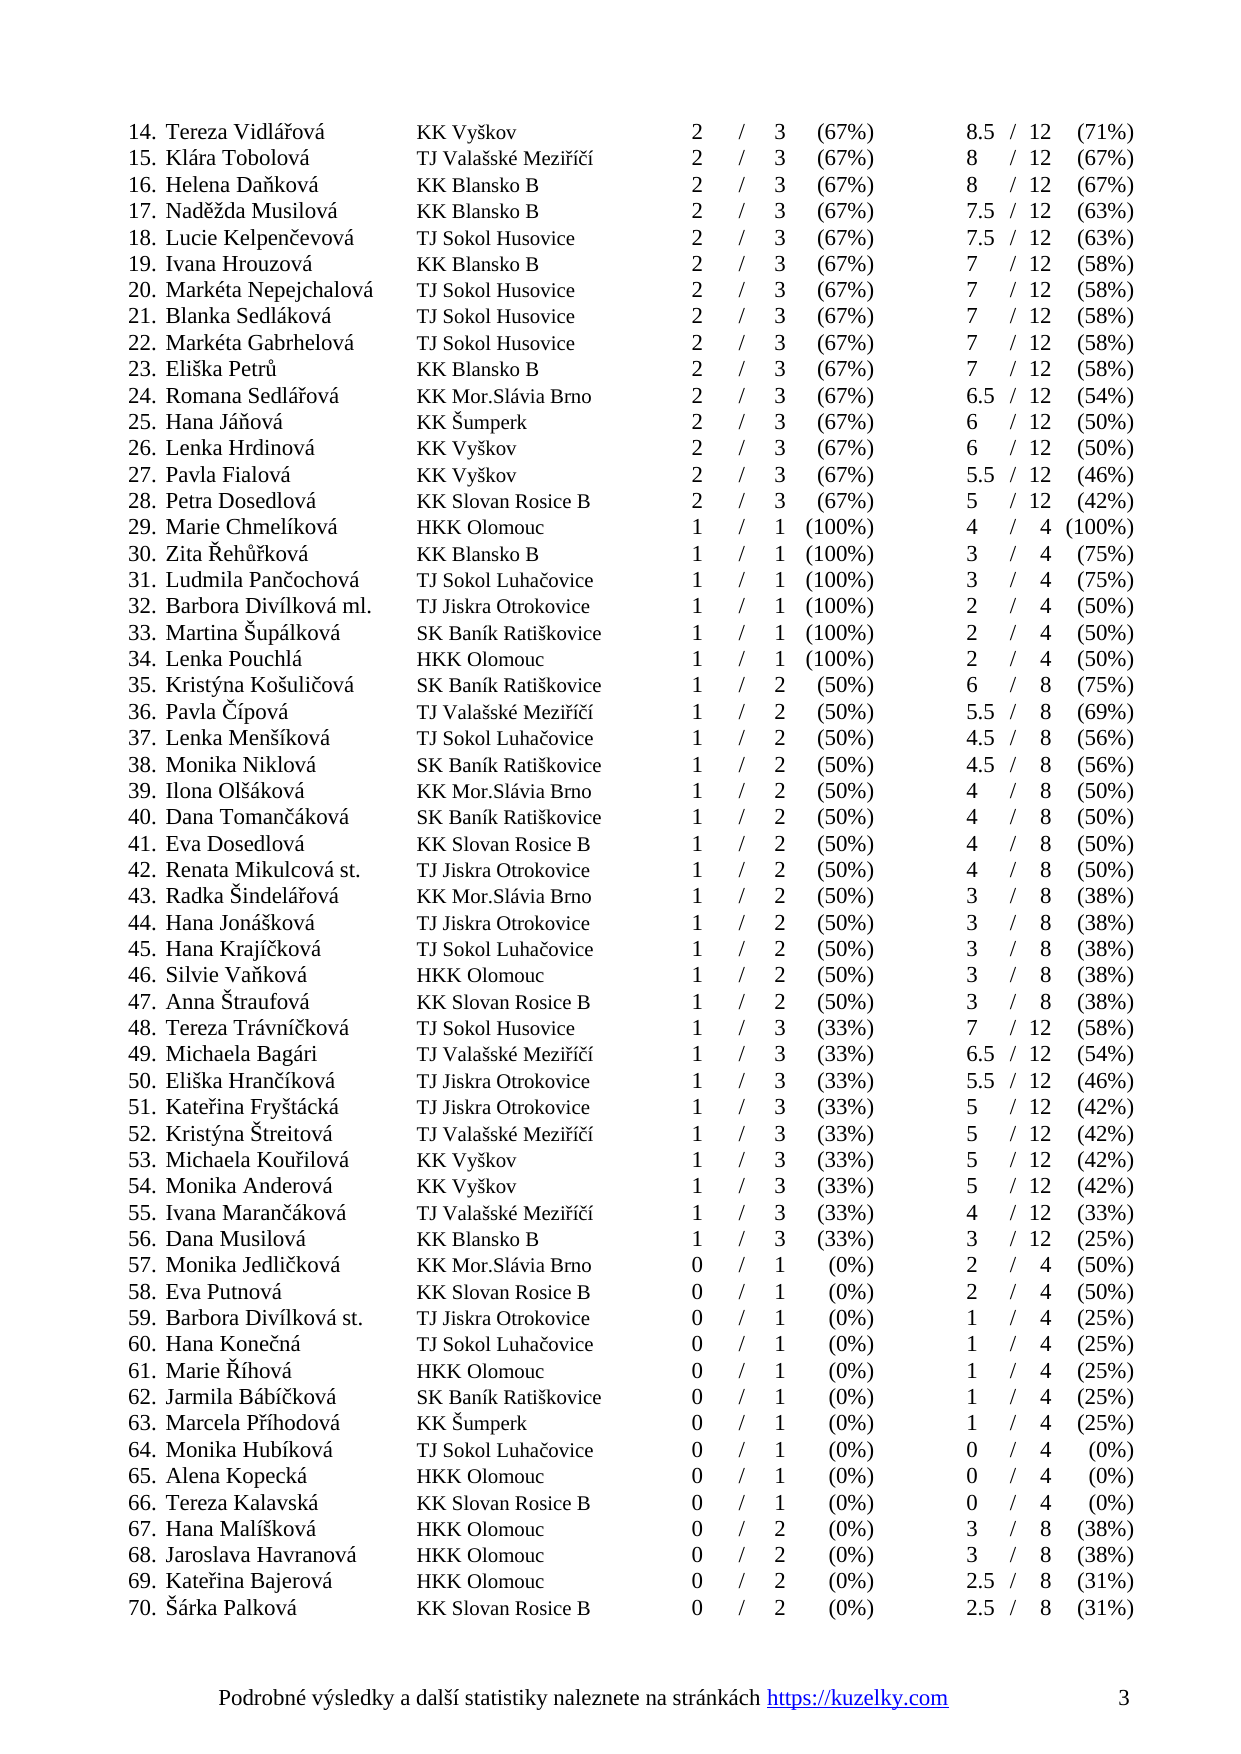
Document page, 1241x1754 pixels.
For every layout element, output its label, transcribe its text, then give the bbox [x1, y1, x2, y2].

text 16. Helena Daňková KK Blansko B 2 / 3 (67%) 8 / 12 (67%) [106, 171, 1134, 197]
text 55. Ivana Marančáková TJ Valašské Meziříčí 1 / 3 (33%) 4 / 12 (33%) [106, 1199, 1134, 1225]
text 46. Silvie Vaňková HKK Olomouc 1 / 2 (50%) 3 / 8 (38%) [106, 961, 1134, 988]
text 53. Michaela Kouřilová KK Vyškov 1 / 3 (33%) 5 / 12 (42%) [106, 1146, 1134, 1172]
text 60. Hana Konečná TJ Sokol Luhačovice 0 / 1 (0%) 1 / 4 (25%) [106, 1330, 1134, 1357]
text 52. Kristýna Štreitová TJ Valašské Meziříčí 1 / 3 (33%) 5 / 12 (42%) [106, 1119, 1134, 1146]
text 42. Renata Mikulcová st. TJ Jiskra Otrokovice 1 / 2 (50%) 4 / 8 (50%) [106, 856, 1134, 882]
text 29. Marie Chmelíková HKK Olomouc 1 / 1 (100%) 4 / 4 (100%) [106, 513, 1134, 540]
text 21. Blanka Sedláková TJ Sokol Husovice 2 / 3 (67%) 7 / 12 (58%) [106, 303, 1134, 329]
text 56. Dana Musilová KK Blansko B 1 / 3 (33%) 3 / 12 (25%) [106, 1225, 1134, 1251]
text 38. Monika Niklová SK Baník Ratiškovice 1 / 2 (50%) 4.5 / 8 (56%) [106, 751, 1134, 777]
text 28. Petra Dosedlová KK Slovan Rosice B 2 / 3 (67%) 5 / 12 (42%) [106, 487, 1134, 513]
text 63. Marcela Příhodová KK Šumperk 0 / 1 (0%) 1 / 4 (25%) [106, 1409, 1134, 1436]
text 61. Marie Říhová HKK Olomouc 0 / 1 (0%) 1 / 4 (25%) [106, 1357, 1134, 1383]
text 26. Lenka Hrdinová KK Vyškov 2 / 3 (67%) 6 / 12 (50%) [106, 434, 1134, 461]
text 44. Hana Jonášková TJ Jiskra Otrokovice 1 / 2 (50%) 3 / 8 (38%) [106, 909, 1134, 935]
text 54. Monika Anderová KK Vyškov 1 / 3 (33%) 5 / 12 (42%) [106, 1172, 1134, 1199]
text 41. Eva Dosedlová KK Slovan Rosice B 1 / 2 (50%) 4 / 8 (50%) [106, 830, 1134, 856]
text 57. Monika Jedličková KK Mor.Slávia Brno 0 / 1 (0%) 2 / 4 (50%) [106, 1251, 1134, 1278]
text 37. Lenka Menšíková TJ Sokol Luhačovice 1 / 2 (50%) 4.5 / 8 (56%) [106, 724, 1134, 751]
text 43. Radka Šindelářová KK Mor.Slávia Brno 1 / 2 (50%) 3 / 8 (38%) [106, 882, 1134, 909]
text 59. Barbora Divílková st. TJ Jiskra Otrokovice 0 / 1 (0%) 1 / 4 (25%) [106, 1304, 1134, 1330]
text 15. Klára Tobolová TJ Valašské Meziříčí 2 / 3 (67%) 8 / 12 (67%) [106, 144, 1134, 171]
text 67. Hana Malíšková HKK Olomouc 0 / 2 (0%) 3 / 8 (38%) [106, 1515, 1134, 1541]
text 49. Michaela Bagári TJ Valašské Meziříčí 1 / 3 (33%) 6.5 / 12 (54%) [106, 1041, 1134, 1067]
text 64. Monika Hubíková TJ Sokol Luhačovice 0 / 1 (0%) 0 / 4 (0%) [106, 1436, 1134, 1462]
text 48. Tereza Trávníčková TJ Sokol Husovice 1 / 3 (33%) 7 / 12 (58%) [106, 1014, 1134, 1041]
text 33. Martina Šupálková SK Baník Ratiškovice 1 / 1 (100%) 2 / 4 (50%) [106, 619, 1134, 645]
text 51. Kateřina Fryštácká TJ Jiskra Otrokovice 1 / 3 (33%) 5 / 12 (42%) [106, 1093, 1134, 1119]
text 20. Markéta Nepejchalová TJ Sokol Husovice 2 / 3 (67%) 7 / 12 (58%) [106, 276, 1134, 303]
text 27. Pavla Fialová KK Vyškov 2 / 3 (67%) 5.5 / 12 (46%) [106, 461, 1134, 487]
text 23. Eliška Petrů KK Blansko B 2 / 3 (67%) 7 / 12 (58%) [106, 355, 1134, 382]
text 32. Barbora Divílková ml. TJ Jiskra Otrokovice 1 / 1 (100%) 2 / 4 (50%) [106, 592, 1134, 619]
text 62. Jarmila Bábíčková SK Baník Ratiškovice 0 / 1 (0%) 1 / 4 (25%) [106, 1383, 1134, 1409]
text 22. Markéta Gabrhelová TJ Sokol Husovice 2 / 3 (67%) 7 / 12 (58%) [106, 329, 1134, 355]
text 69. Kateřina Bajerová HKK Olomouc 0 / 2 (0%) 2.5 / 8 (31%) [106, 1568, 1134, 1594]
text 19. Ivana Hrouzová KK Blansko B 2 / 3 (67%) 7 / 12 (58%) [106, 250, 1134, 276]
text 17. Naděžda Musilová KK Blansko B 2 / 3 (67%) 7.5 / 12 (63%) [106, 197, 1134, 223]
text 65. Alena Kopecká HKK Olomouc 0 / 1 (0%) 0 / 4 (0%) [106, 1462, 1134, 1488]
text 39. Ilona Olšáková KK Mor.Slávia Brno 1 / 2 (50%) 4 / 8 (50%) [106, 777, 1134, 803]
text 18. Lucie Kelpenčevová TJ Sokol Husovice 2 / 3 (67%) 7.5 / 12 (63%) [106, 223, 1134, 250]
text 40. Dana Tomančáková SK Baník Ratiškovice 1 / 2 (50%) 4 / 8 (50%) [106, 803, 1134, 830]
text 24. Romana Sedlářová KK Mor.Slávia Brno 2 / 3 (67%) 6.5 / 12 (54%) [106, 382, 1134, 408]
text 45. Hana Krajíčková TJ Sokol Luhačovice 1 / 2 (50%) 3 / 8 (38%) [106, 935, 1134, 961]
text 36. Pavla Čípová TJ Valašské Meziříčí 1 / 2 (50%) 5.5 / 8 (69%) [106, 698, 1134, 724]
text 25. Hana Jáňová KK Šumperk 2 / 3 (67%) 6 / 12 (50%) [106, 408, 1134, 434]
text 68. Jaroslava Havranová HKK Olomouc 0 / 2 (0%) 3 / 8 (38%) [106, 1541, 1134, 1568]
text 58. Eva Putnová KK Slovan Rosice B 0 / 1 (0%) 2 / 4 (50%) [106, 1278, 1134, 1304]
text 50. Eliška Hrančíková TJ Jiskra Otrokovice 1 / 3 (33%) 5.5 / 12 (46%) [106, 1067, 1134, 1093]
text 34. Lenka Pouchlá HKK Olomouc 1 / 1 (100%) 2 / 4 (50%) [106, 645, 1134, 672]
text 35. Kristýna Košuličová SK Baník Ratiškovice 1 / 2 (50%) 6 / 8 (75%) [106, 672, 1134, 698]
text 70. Šárka Palková KK Slovan Rosice B 0 / 2 (0%) 2.5 / 8 (31%) [106, 1594, 1134, 1620]
text 66. Tereza Kalavská KK Slovan Rosice B 0 / 1 (0%) 0 / 4 (0%) [106, 1488, 1134, 1515]
text 31. Ludmila Pančochová TJ Sokol Luhačovice 1 / 1 (100%) 3 / 4 (75%) [106, 566, 1134, 592]
text 30. Zita Řehůřková KK Blansko B 1 / 1 (100%) 3 / 4 (75%) [106, 540, 1134, 566]
text 14. Tereza Vidlářová KK Vyškov 2 / 3 (67%) 8.5 / 12 (71%) [106, 118, 1134, 144]
text 47. Anna Štraufová KK Slovan Rosice B 1 / 2 (50%) 3 / 8 (38%) [106, 988, 1134, 1014]
